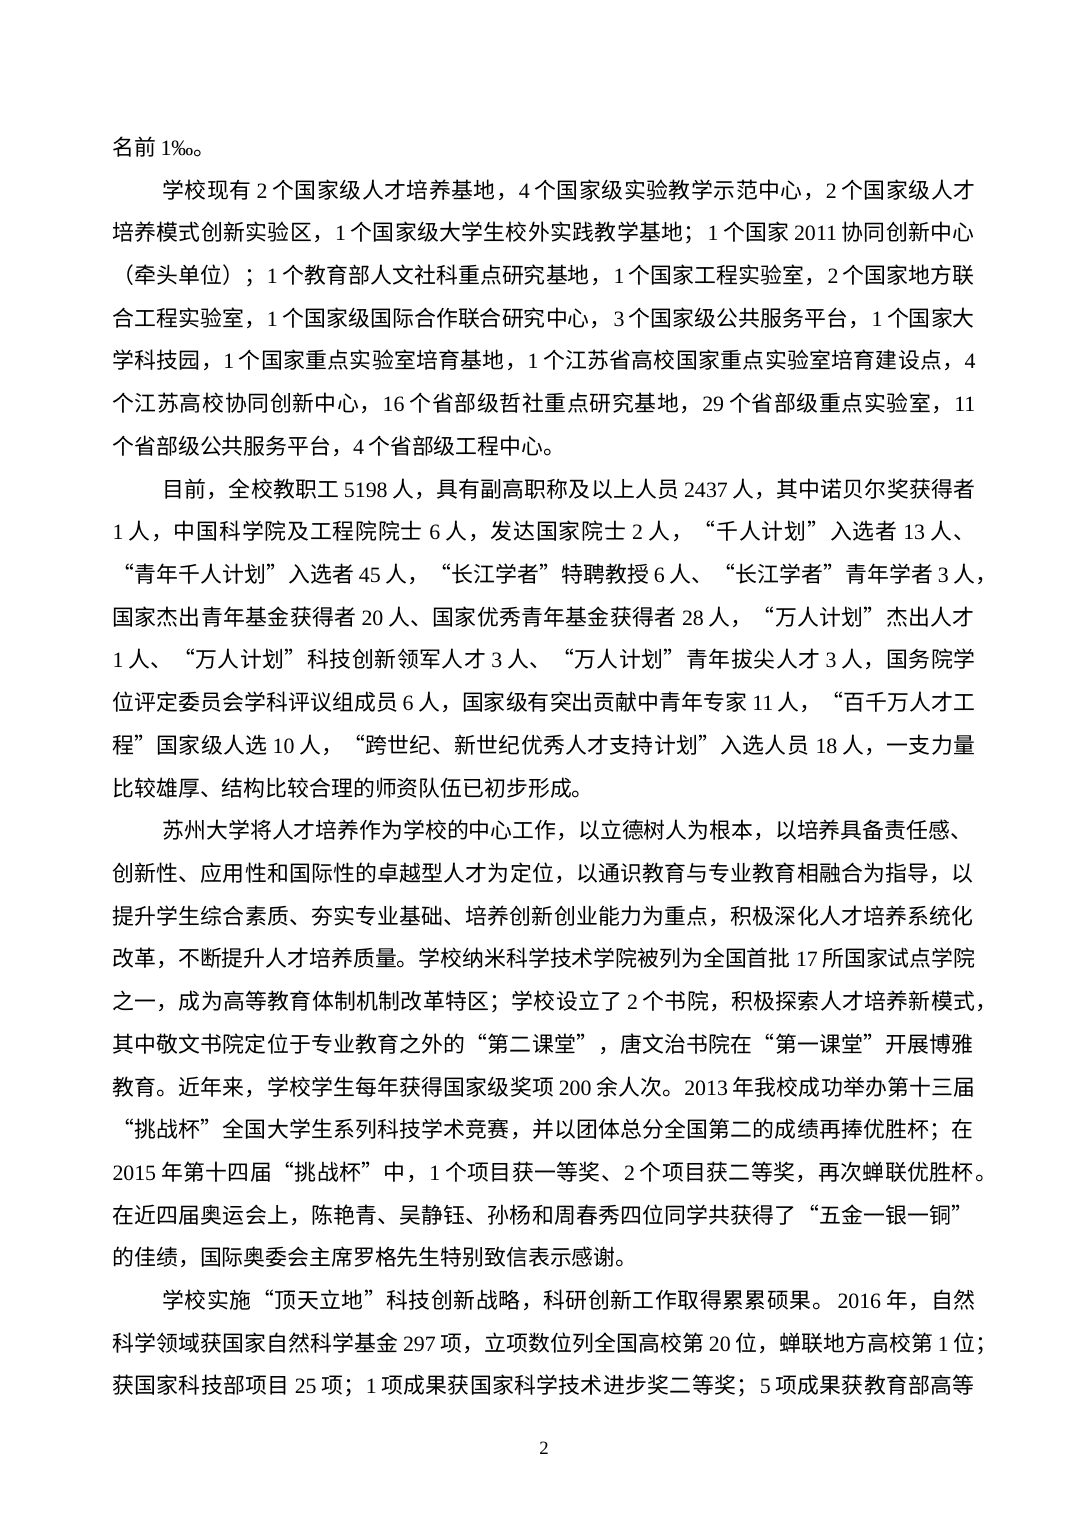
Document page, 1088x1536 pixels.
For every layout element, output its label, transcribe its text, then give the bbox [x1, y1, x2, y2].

text 学校现有2个国家级人才培养基地，4个国家级实验教学示范中心，2个国家级人才培养模式创新实验区，1个国家级大学生校外实践教学基地；1个国家2011协同创新中心（牵头单位）；1个教育部人文社科重点研究基地，1个国家工程实验室，2个国家地方联合工程实验室，1个国家级国际合作联合研究中心，3个国家级公共服务平台，1个国家大学科技园，1个国家重点实验室培育基地，1个江苏省高校国家重点实验室培育建设点，4个江苏高校协同创新中心，16个省部级哲社重点研究基地，29个省部级重点实验室，11个省部级公共服务平台，4个省部级工程中心。 [112, 173, 975, 461]
text 苏州大学将人才培养作为学校的中心工作，以立德树人为根本，以培养具备责任感、创新性、应用性和国际性的卓越型人才为定位，以通识教育与专业教育相融合为指导，以提升学生综合素质、夯实专业基础、培养创新创业能力为重点，积极深化人才培养系统化改革，不断提升人才培养质量。学校纳米科学技术学院被列为全国首批17所国家试点学院之一，成为高等教育体制机制改革特区；学校设立了2个书院，积极探索人才培养新模式，其中敬文书院定位于专业教育之外的“第二课堂”，唐文治书院在“第一课堂”开展博雅教育。近年来，学校学生每年获得国家级奖项200余人次。2013年我校成功举办第十三届“挑战杯”全国大学生系列科技学术竞赛，并以团体总分全国第二的成绩再捧优胜杯；在2015年第十四届“挑战杯”中，1个项目获一等奖、2个项目获二等奖，再次蝉联优胜杯。在近四届奥运会上，陈艳青、吴静钰、孙杨和周春秀四位同学共获得了“五金一银一铜”的佳绩，国际奥委会主席罗格先生特别致信表示感谢。 [112, 813, 975, 1272]
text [112, 130, 975, 162]
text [112, 1283, 975, 1400]
text 目前，全校教职工5198人，具有副高职称及以上人员2437人，其中诺贝尔奖获得者1人，中国科学院及工程院院士6人，发达国家院士2人，“千人计划”入选者13人、“青年千人计划”入选者45人，“长江学者”特聘教授6人、“长江学者”青年学者3人，国家杰出青年基金获得者20人、国家优秀青年基金获得者28人，“万人计划”杰出人才1人、“万人计划”科技创新领军人才3人、“万人计划”青年拔尖人才3人，国务院学位评定委员会学科评议组成员6人，国家级有突出贡献中青年专家11人，“百千万人才工程”国家级人选10人，“跨世纪、新世纪优秀人才支持计划”入选人员18人，一支力量比较雄厚、结构比较合理的师资队伍已初步形成。 [112, 472, 975, 802]
